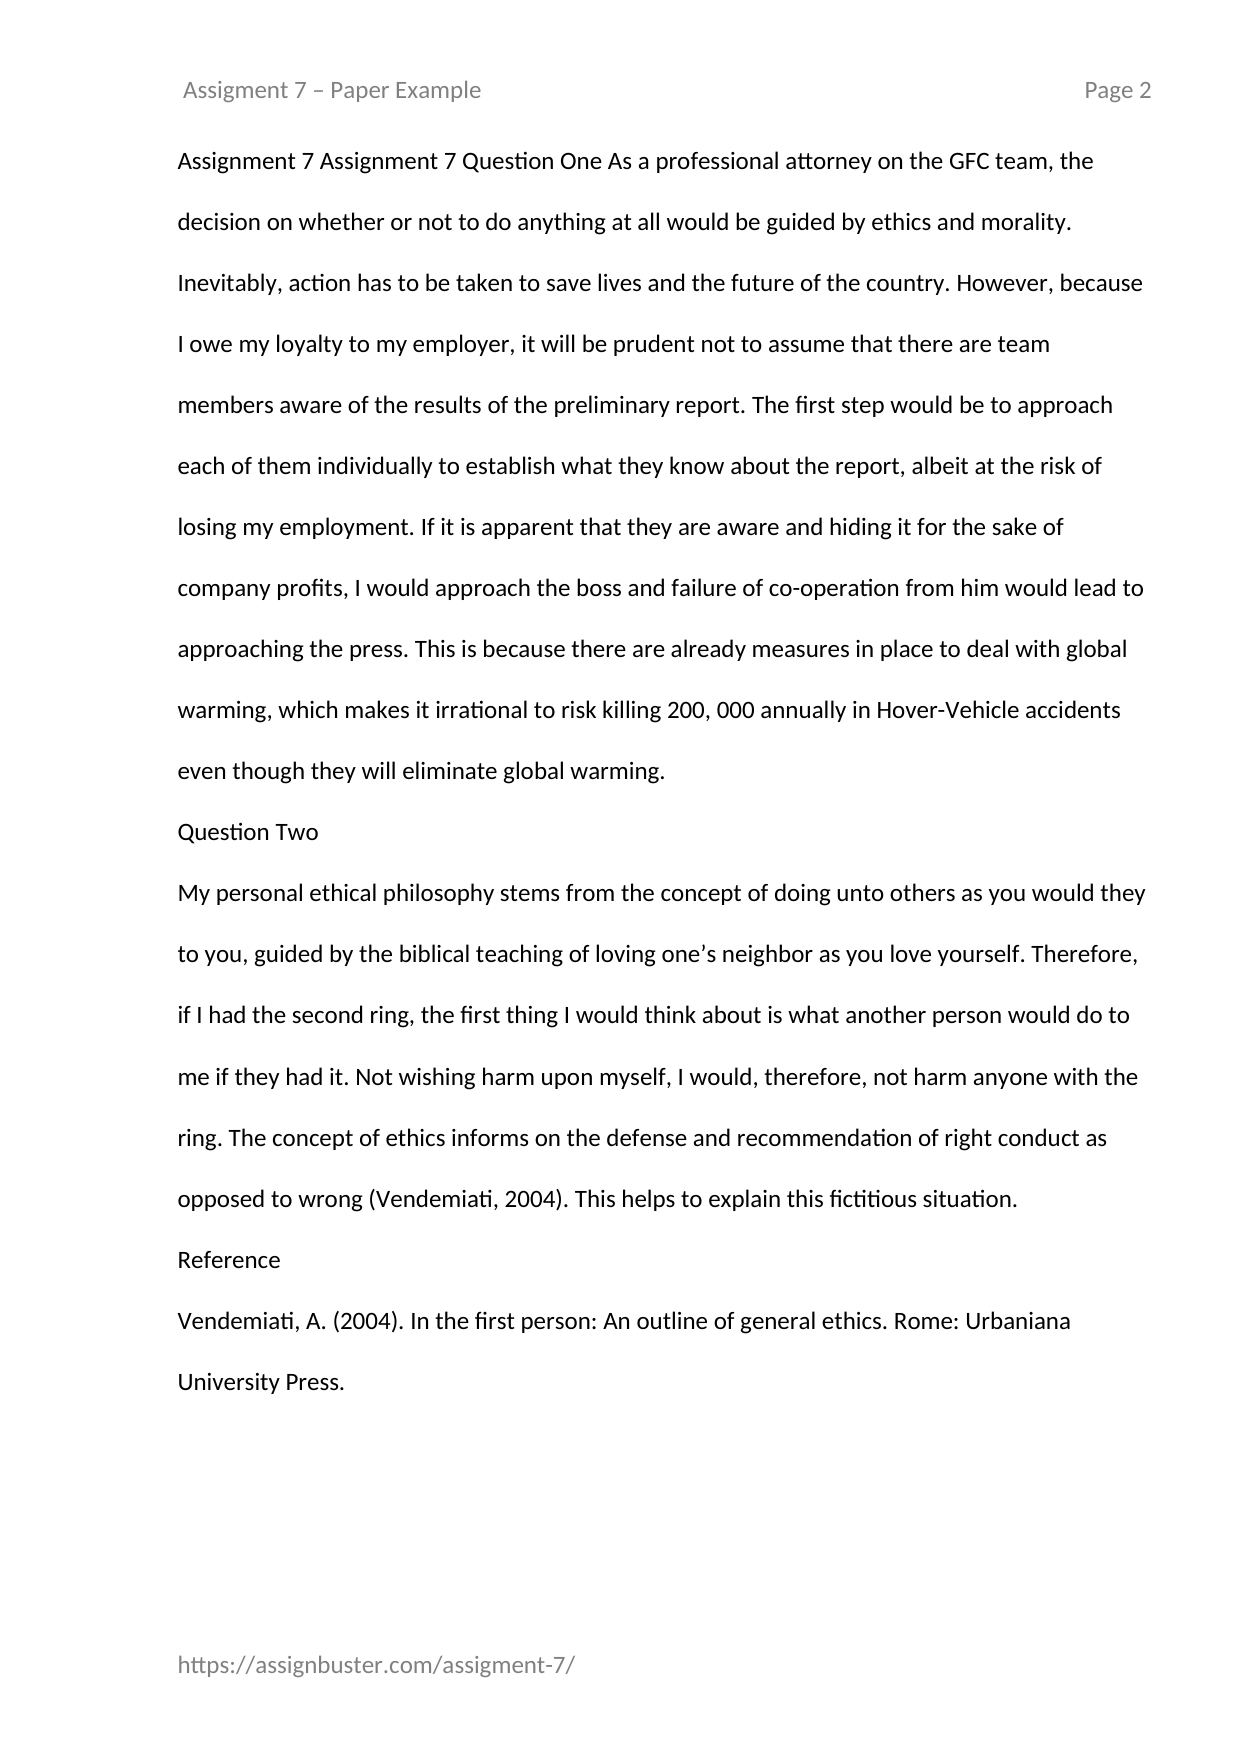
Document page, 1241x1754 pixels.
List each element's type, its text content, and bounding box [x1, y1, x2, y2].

text Assignment 7 Assignment 7 Question One As a professional attorney on the GFC team, the decision on whether or not to do anything at all would be guided by ethics and morality. Inevitably, action has to be taken to save lives and the future of the country. However, because I owe my loyalty to my employer, it will be prudent not to assume that there are team members aware of the results of the preliminary report. The first step would be to approach each of them individually to establish what they know about the report, albeit at the risk of losing my employment. If it is apparent that they are aware and hiding it for the sake of company profits, I would approach the boss and failure of co-operation from him would lead to approaching the press. This is because there are already measures in place to deal with global warming, which makes it irrational to risk killing 200, 000 annually in Hover-Vehicle accidents even though they will eliminate global warming. Question Two My personal ethical philosophy stems from the concept of doing unto others as you would they to you, guided by the biblical teaching of loving one’s neighbor as you love yourself. Therefore, if I had the second ring, the first thing I would think about is what another person would do to me if they had it. Not wishing harm upon myself, I would, therefore, not harm anyone with the ring. The concept of ethics informs on the defense and recommendation of right conduct as opposed to wrong (Vendemiati, 2004). This helps to explain this fictitious situation. Reference Vendemiati, A. (2004). In the first person: An outline of general ethics. Rome: Urbaniana University Press. [177, 145, 1152, 1396]
